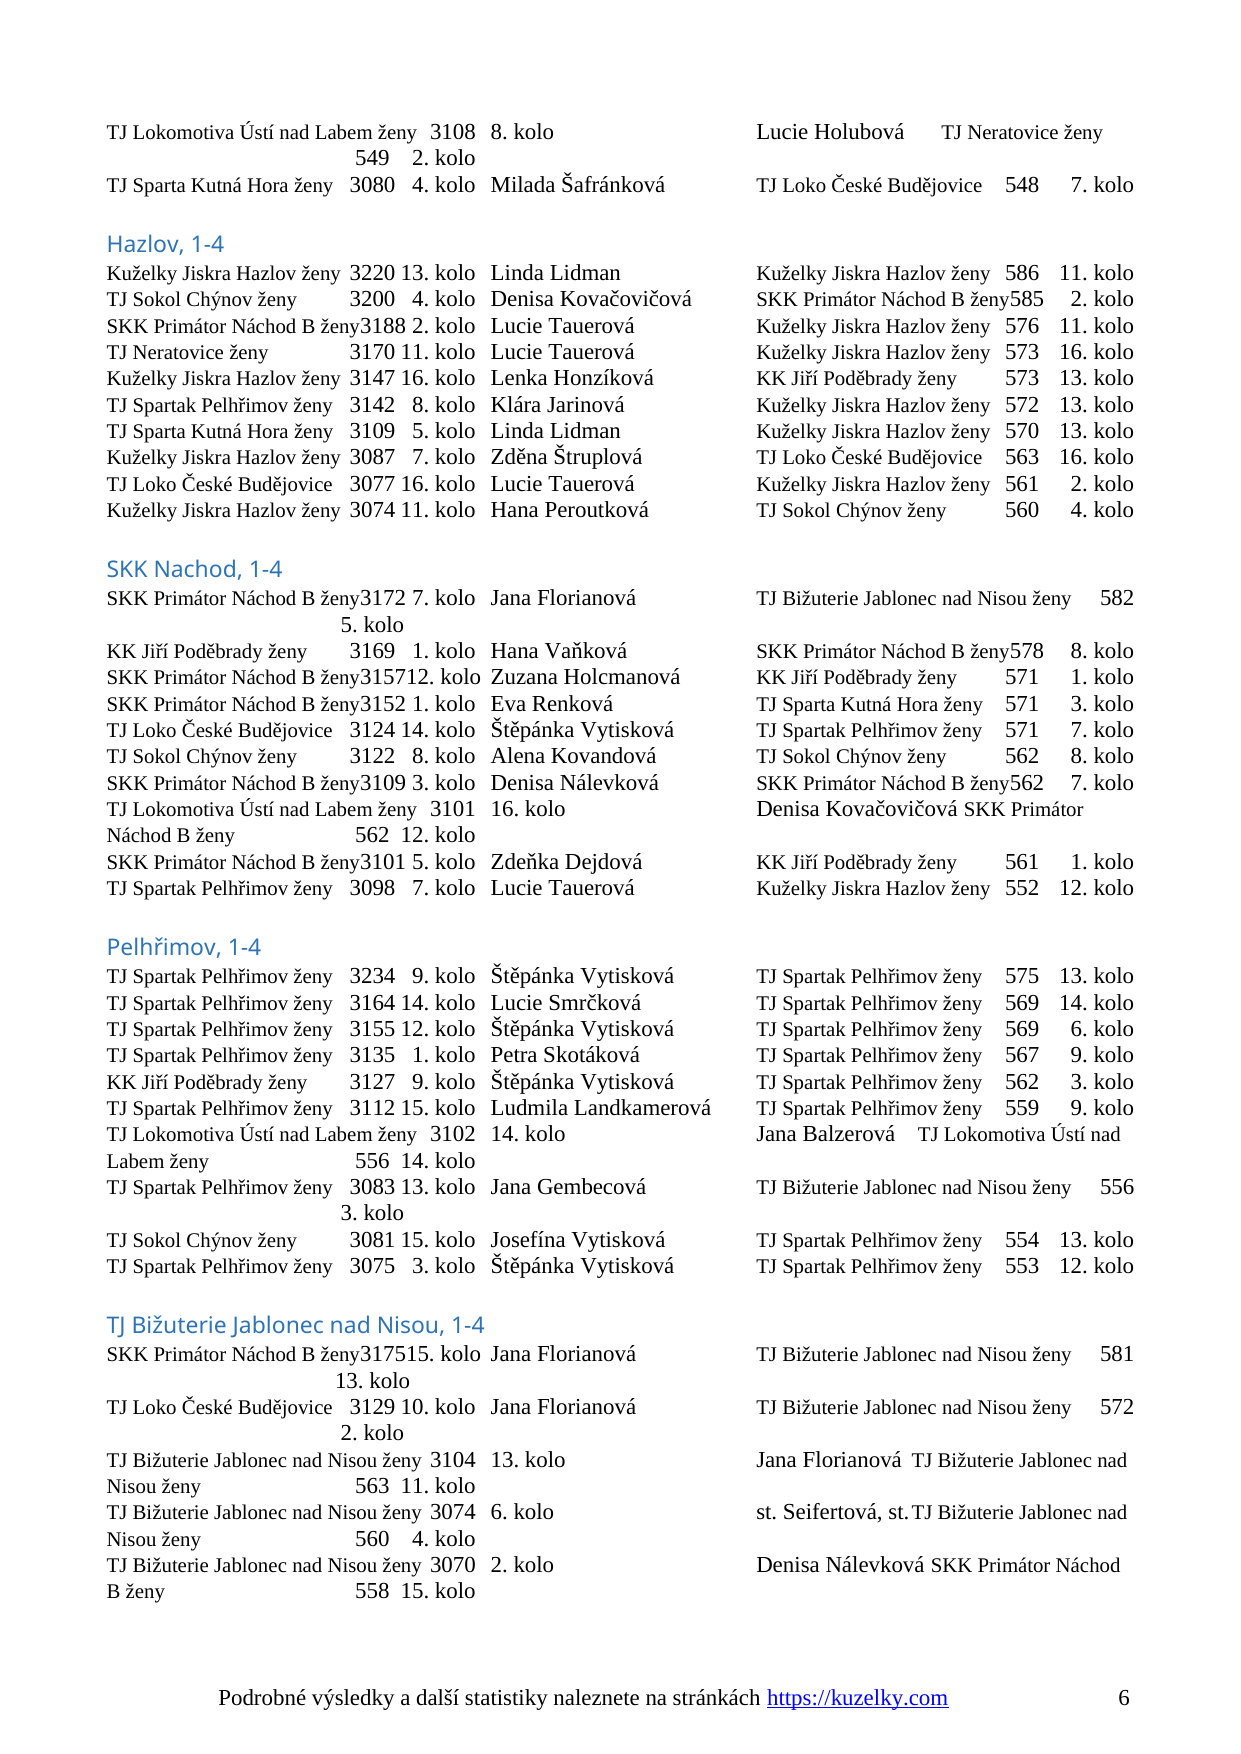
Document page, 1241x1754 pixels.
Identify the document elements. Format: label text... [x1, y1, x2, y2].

text TJ Spartak Pelhřimov ženy 3155 12. kolo Štěpánka Vytisková TJ Spartak Pelhřimov ženy 569 6. kolo [106, 1015, 1134, 1041]
text Kuželky Jiskra Hazlov ženy 3220 13. kolo Linda Lidman Kuželky Jiskra Hazlov ženy 586 11. kolo [106, 259, 1134, 285]
text Kuželky Jiskra Hazlov ženy 3087 7. kolo Zděna Štruplová TJ Loko České Budějovice 563 16. kolo [106, 443, 1134, 470]
text TJ Sokol Chýnov ženy 3081 15. kolo Josefína Vytisková TJ Spartak Pelhřimov ženy 554 13. kolo [106, 1226, 1134, 1252]
text TJ Spartak Pelhřimov ženy 3098 7. kolo Lucie Tauerová Kuželky Jiskra Hazlov ženy 552 12. kolo [106, 874, 1134, 901]
subtitle SKK Nachod, 1-4 [106, 553, 1134, 584]
text TJ Loko České Budějovice 3077 16. kolo Lucie Tauerová Kuželky Jiskra Hazlov ženy 561 2. kolo [106, 470, 1134, 496]
text TJ Sokol Chýnov ženy 3122 8. kolo Alena Kovandová TJ Sokol Chýnov ženy 562 8. kolo [106, 742, 1134, 769]
text TJ Spartak Pelhřimov ženy 3135 1. kolo Petra Skotáková TJ Spartak Pelhřimov ženy 567 9. kolo [106, 1041, 1134, 1068]
text TJ Lokomotiva Ústí nad Labem ženy 3101 16. kolo Denisa Kovačovičová SKK Primátor Náchod B ženy 562 12. kolo [106, 795, 1134, 848]
text TJ Sokol Chýnov ženy 3200 4. kolo Denisa Kovačovičová SKK Primátor Náchod B ženy 585 2. kolo [106, 285, 1134, 312]
text TJ Bižuterie Jablonec nad Nisou ženy 3074 6. kolo st. Seifertová, st. TJ Bižuterie Jablonec nad Nisou ženy 560 4. kolo [106, 1498, 1134, 1551]
text Kuželky Jiskra Hazlov ženy 3074 11. kolo Hana Peroutková TJ Sokol Chýnov ženy 560 4. kolo [106, 496, 1134, 522]
text TJ Bižuterie Jablonec nad Nisou ženy 3070 2. kolo Denisa Nálevková SKK Primátor Náchod B ženy 558 15. kolo [106, 1551, 1134, 1604]
text TJ Sparta Kutná Hora ženy 3080 4. kolo Milada Šafránková TJ Loko České Budějovice 548 7. kolo [106, 171, 1134, 197]
text SKK Primátor Náchod B ženy 3175 15. kolo Jana Florianová TJ Bižuterie Jablonec nad Nisou ženy 581 13. kolo [106, 1340, 1134, 1393]
text TJ Sparta Kutná Hora ženy 3109 5. kolo Linda Lidman Kuželky Jiskra Hazlov ženy 570 13. kolo [106, 417, 1134, 443]
text TJ Spartak Pelhřimov ženy 3112 15. kolo Ludmila Landkamerová TJ Spartak Pelhřimov ženy 559 9. kolo [106, 1094, 1134, 1120]
text SKK Primátor Náchod B ženy 3101 5. kolo Zdeňka Dejdová KK Jiří Poděbrady ženy 561 1. kolo [106, 848, 1134, 874]
text KK Jiří Poděbrady ženy 3127 9. kolo Štěpánka Vytisková TJ Spartak Pelhřimov ženy 562 3. kolo [106, 1068, 1134, 1094]
text SKK Primátor Náchod B ženy 3172 7. kolo Jana Florianová TJ Bižuterie Jablonec nad Nisou ženy 582 5. kolo [106, 584, 1134, 637]
text TJ Lokomotiva Ústí nad Labem ženy 3108 8. kolo Lucie Holubová TJ Neratovice ženy 549 2. kolo [106, 118, 1134, 171]
text TJ Spartak Pelhřimov ženy 3075 3. kolo Štěpánka Vytisková TJ Spartak Pelhřimov ženy 553 12. kolo [106, 1252, 1134, 1278]
text Kuželky Jiskra Hazlov ženy 3147 16. kolo Lenka Honzíková KK Jiří Poděbrady ženy 573 13. kolo [106, 364, 1134, 391]
text TJ Spartak Pelhřimov ženy 3234 9. kolo Štěpánka Vytisková TJ Spartak Pelhřimov ženy 575 13. kolo [106, 962, 1134, 989]
subtitle TJ Bižuterie Jablonec nad Nisou, 1-4 [106, 1309, 1134, 1340]
text SKK Primátor Náchod B ženy 3188 2. kolo Lucie Tauerová Kuželky Jiskra Hazlov ženy 576 11. kolo [106, 312, 1134, 338]
text SKK Primátor Náchod B ženy 3109 3. kolo Denisa Nálevková SKK Primátor Náchod B ženy 562 7. kolo [106, 769, 1134, 795]
subtitle Pelhřimov, 1-4 [106, 931, 1134, 962]
text TJ Loko České Budějovice 3129 10. kolo Jana Florianová TJ Bižuterie Jablonec nad Nisou ženy 572 2. kolo [106, 1393, 1134, 1446]
text TJ Lokomotiva Ústí nad Labem ženy 3102 14. kolo Jana Balzerová TJ Lokomotiva Ústí nad Labem ženy 556 14. kolo [106, 1120, 1134, 1173]
text SKK Primátor Náchod B ženy 3157 12. kolo Zuzana Holcmanová KK Jiří Poděbrady ženy 571 1. kolo [106, 663, 1134, 690]
text TJ Spartak Pelhřimov ženy 3142 8. kolo Klára Jarinová Kuželky Jiskra Hazlov ženy 572 13. kolo [106, 391, 1134, 417]
text TJ Spartak Pelhřimov ženy 3083 13. kolo Jana Gembecová TJ Bižuterie Jablonec nad Nisou ženy 556 3. kolo [106, 1173, 1134, 1226]
text TJ Neratovice ženy 3170 11. kolo Lucie Tauerová Kuželky Jiskra Hazlov ženy 573 16. kolo [106, 338, 1134, 364]
text TJ Loko České Budějovice 3124 14. kolo Štěpánka Vytisková TJ Spartak Pelhřimov ženy 571 7. kolo [106, 716, 1134, 742]
text TJ Spartak Pelhřimov ženy 3164 14. kolo Lucie Smrčková TJ Spartak Pelhřimov ženy 569 14. kolo [106, 989, 1134, 1015]
text SKK Primátor Náchod B ženy 3152 1. kolo Eva Renková TJ Sparta Kutná Hora ženy 571 3. kolo [106, 690, 1134, 716]
text TJ Bižuterie Jablonec nad Nisou ženy 3104 13. kolo Jana Florianová TJ Bižuterie Jablonec nad Nisou ženy 563 11. kolo [106, 1446, 1134, 1498]
text KK Jiří Poděbrady ženy 3169 1. kolo Hana Vaňková SKK Primátor Náchod B ženy 578 8. kolo [106, 637, 1134, 663]
subtitle Hazlov, 1-4 [106, 228, 1134, 259]
